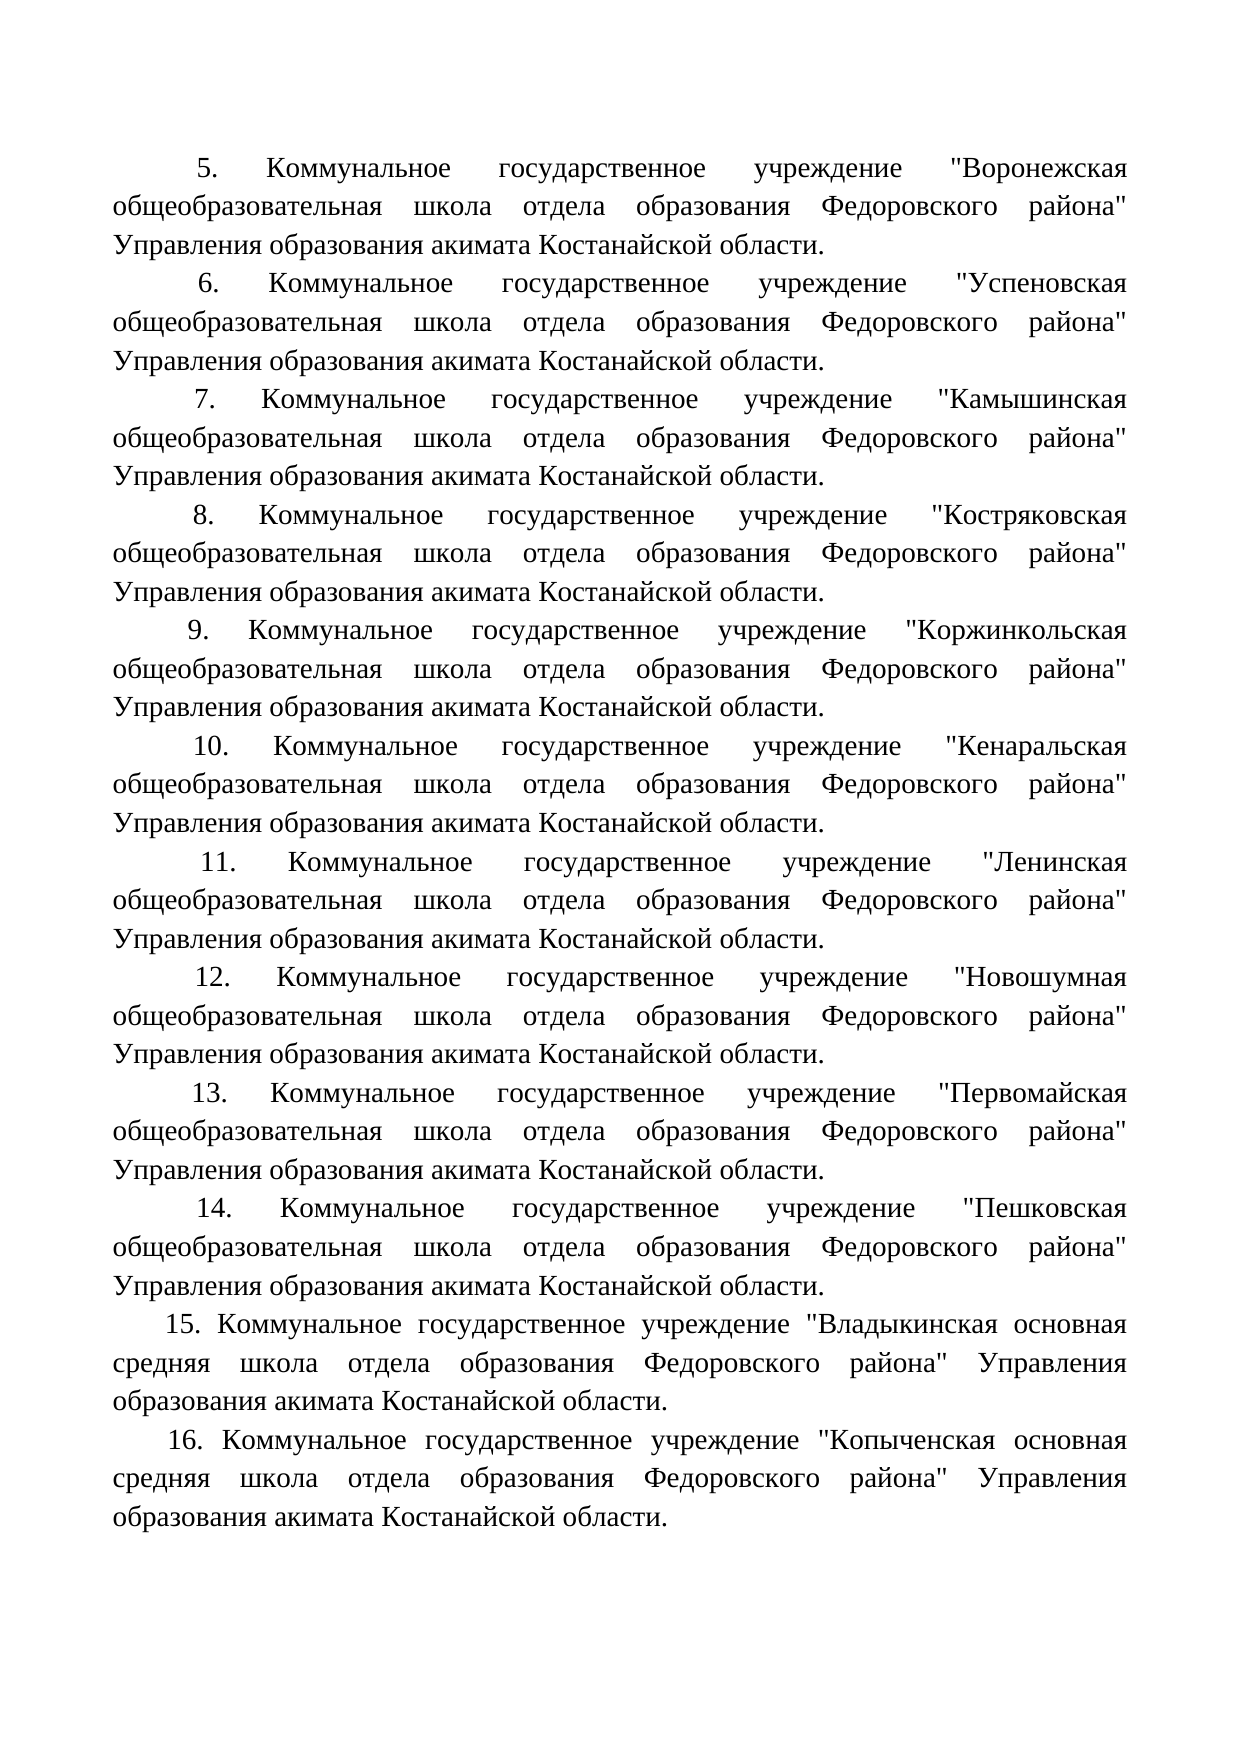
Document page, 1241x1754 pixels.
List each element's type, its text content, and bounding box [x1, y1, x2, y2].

text 8. Коммунальное государственное учреждение "Костряковская общеобразовательная школа отдела образования Федоровского района" Управления образования акимата Костанайской области. [112, 497, 1128, 607]
text 16. Коммунальное государственное учреждение "Копыченская основная средняя школа отдела образования Федоровского района" Управления образования акимата Костанайской области. [112, 1422, 1128, 1532]
text 9. Коммунальное государственное учреждение "Коржинкольская общеобразовательная школа отдела образования Федоровского района" Управления образования акимата Костанайской области. [112, 612, 1128, 723]
text 14. Коммунальное государственное учреждение "Пешковская общеобразовательная школа отдела образования Федоровского района" Управления образования акимата Костанайской области. [112, 1191, 1128, 1301]
text 10. Коммунальное государственное учреждение "Кенаральская общеобразовательная школа отдела образования Федоровского района" Управления образования акимата Костанайской области. [112, 728, 1128, 839]
text 15. Коммунальное государственное учреждение "Владыкинская основная средняя школа отдела образования Федоровского района" Управления образования акимата Костанайской области. [112, 1306, 1128, 1417]
text 13. Коммунальное государственное учреждение "Первомайская общеобразовательная школа отдела образования Федоровского района" Управления образования акимата Костанайской области. [112, 1075, 1128, 1186]
text 7. Коммунальное государственное учреждение "Камышинская общеобразовательная школа отдела образования Федоровского района" Управления образования акимата Костанайской области. [112, 381, 1128, 492]
text 5. Коммунальное государственное учреждение "Воронежская общеобразовательная школа отдела образования Федоровского района" Управления образования акимата Костанайской области. [112, 150, 1128, 261]
text 6. Коммунальное государственное учреждение "Успеновская общеобразовательная школа отдела образования Федоровского района" Управления образования акимата Костанайской области. [112, 266, 1128, 376]
text 12. Коммунальное государственное учреждение "Новошумная общеобразовательная школа отдела образования Федоровского района" Управления образования акимата Костанайской области. [112, 959, 1128, 1070]
text 11. Коммунальное государственное учреждение "Ленинская общеобразовательная школа отдела образования Федоровского района" Управления образования акимата Костанайской области. [112, 844, 1128, 954]
